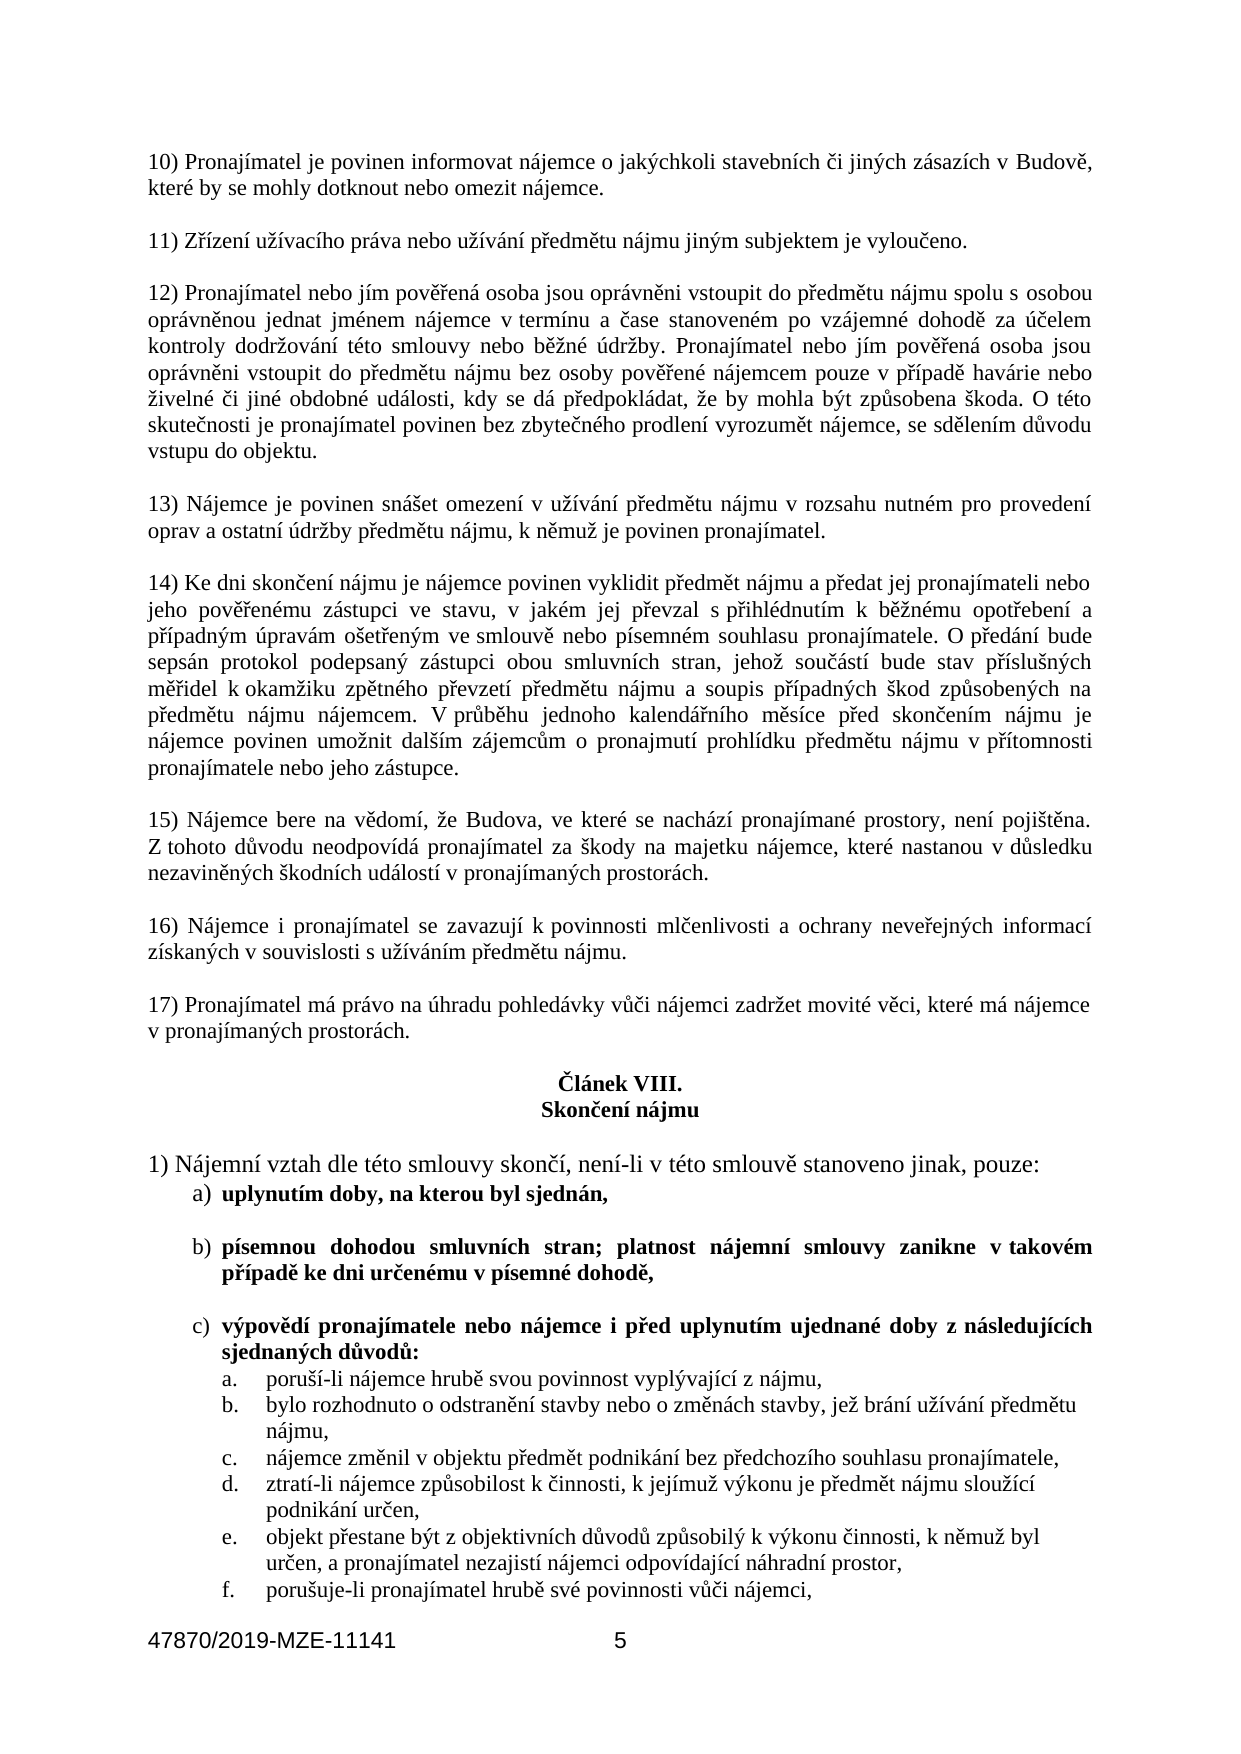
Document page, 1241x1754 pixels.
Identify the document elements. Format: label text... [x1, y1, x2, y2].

text Skončení nájmu [148, 1096, 1092, 1123]
text 14) Ke dni skončení nájmu je nájemce povinen vyklidit předmět nájmu a předat jej pronajímateli nebo jeho pověřenému zástupci ve stavu, v jakém jej převzal s přihlédnutím k běžnému opotřebení a případným úpravám ošetřeným ve smlouvě nebo písemném souhlasu pronajímatele. O předání bude sepsán protokol podepsaný zástupci obou smluvních stran, jehož součástí bude stav příslušných měřidel k okamžiku zpětného převzetí předmětu nájmu a soupis případných škod způsobených na předmětu nájmu nájemcem. V průběhu jednoho kalendářního měsíce před skončením nájmu je nájemce povinen umožnit dalším zájemcům o pronajmutí prohlídku předmětu nájmu v přítomnosti pronajímatele nebo jeho zástupce. [148, 569, 1092, 780]
list objekt přestane být z objektivních důvodů způsobilý k výkonu činnosti, k němuž byl určen, a pronajímatel nezajistí nájemci odpovídající náhradní prostor, [222, 1523, 1092, 1576]
list bylo rozhodnuto o odstranění stavby nebo o změnách stavby, jež brání užívání předmětu nájmu, [222, 1391, 1092, 1444]
text 10) Pronajímatel je povinen informovat nájemce o jakýchkoli stavebních či jiných zásazích v Budově, které by se mohly dotknout nebo omezit nájemce. [148, 148, 1092, 200]
text 11) Zřízení užívacího práva nebo užívání předmětu nájmu jiným subjektem je vyloučeno. [148, 227, 1092, 253]
text 13) Nájemce je povinen snášet omezení v užívání předmětu nájmu v rozsahu nutném pro provedení oprav a ostatní údržby předmětu nájmu, k němuž je povinen pronajímatel. [148, 490, 1092, 543]
text 17) Pronajímatel má právo na úhradu pohledávky vůči nájemci zadržet movité věci, které má nájemce v pronajímaných prostorách. [148, 991, 1092, 1044]
text 16) Nájemce i pronajímatel se zavazují k povinnosti mlčenlivosti a ochrany neveřejných informací získaných v souvislosti s užíváním předmětu nájmu. [148, 912, 1092, 965]
list ztratí-li nájemce způsobilost k činnosti, k jejímuž výkonu je předmět nájmu sloužící podnikání určen, [222, 1470, 1092, 1523]
text 15) Nájemce bere na vědomí, že Budova, ve které se nachází pronajímané prostory, není pojištěna. Z tohoto důvodu neodpovídá pronajímatel za škody na majetku nájemce, které nastanou v důsledku nezaviněných škodních událostí v pronajímaných prostorách. [148, 807, 1092, 886]
text 12) Pronajímatel nebo jím pověřená osoba jsou oprávněni vstoupit do předmětu nájmu spolu s osobou oprávněnou jednat jménem nájemce v termínu a čase stanoveném po vzájemné dohodě za účelem kontroly dodržování této smlouvy nebo běžné údržby. Pronajímatel nebo jím pověřená osoba jsou oprávněni vstoupit do předmětu nájmu bez osoby pověřené nájemcem pouze v případě havárie nebo živelné či jiné obdobné události, kdy se dá předpokládat, že by mohla být způsobena škoda. O této skutečnosti je pronajímatel povinen bez zbytečného prodlení vyrozumět nájemce, se sdělením důvodu vstupu do objektu. [148, 279, 1092, 464]
list poruší-li nájemce hrubě svou povinnost vyplývající z nájmu, [222, 1365, 1092, 1391]
list porušuje-li pronajímatel hrubě své povinnosti vůči nájemci, [222, 1576, 1092, 1602]
subtitle výpovědí pronajímatele nebo nájemce i před uplynutím ujednané doby z následujících sjednaných důvodů: [192, 1312, 1092, 1365]
list nájemce změnil v objektu předmět podnikání bez předchozího souhlasu pronajímatele, [222, 1444, 1092, 1470]
text 1) Nájemní vztah dle této smlouvy skončí, není-li v této smlouvě stanoveno jinak, pouze: [148, 1149, 1092, 1178]
subtitle písemnou dohodou smluvních stran; platnost nájemní smlouvy zanikne v takovém případě ke dni určenému v písemné dohodě, [192, 1233, 1092, 1286]
subtitle uplynutím doby, na kterou byl sjednán, [192, 1178, 1092, 1207]
text Článek VIII. [148, 1070, 1092, 1096]
